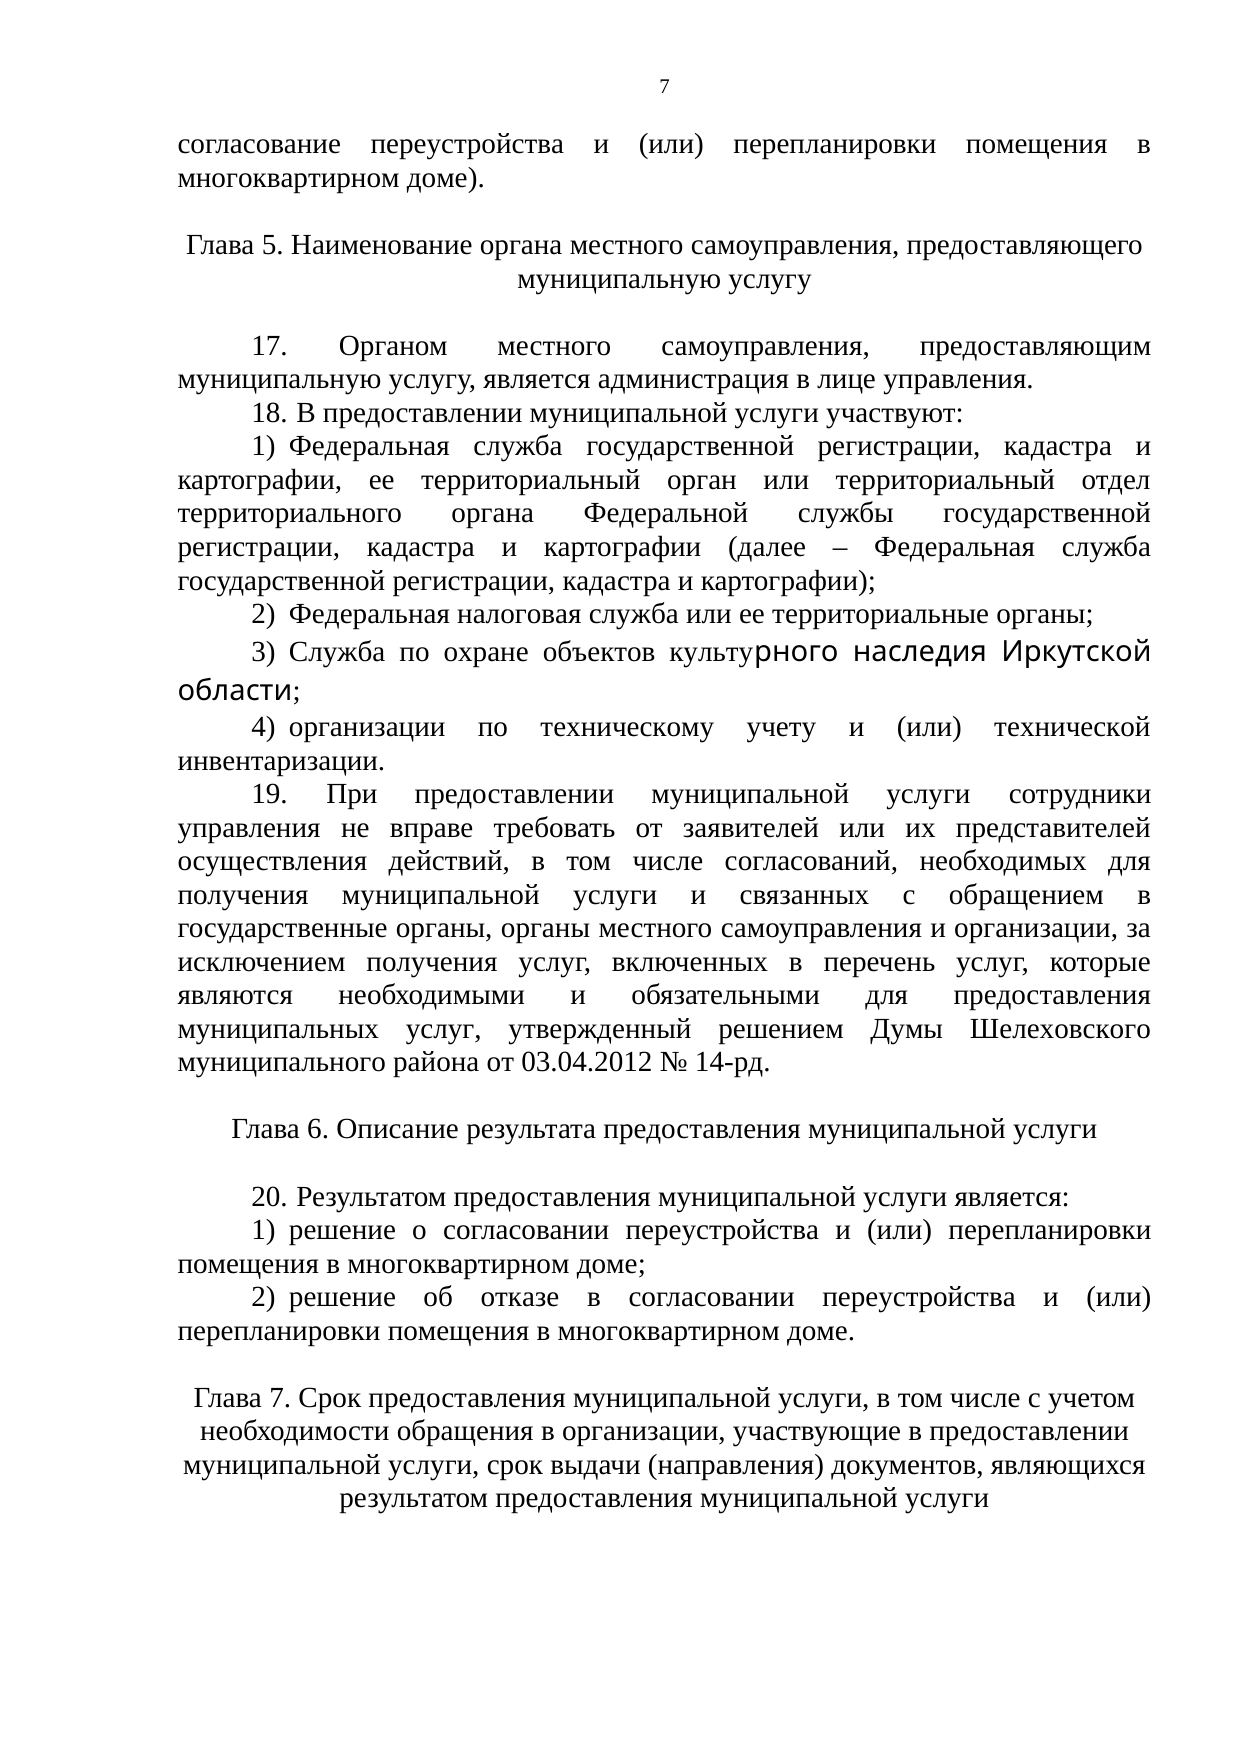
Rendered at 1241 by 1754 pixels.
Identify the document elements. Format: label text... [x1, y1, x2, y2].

list решение о согласовании переустройства и (или) перепланировки помещения в многоквартирном доме; [177, 1212, 1152, 1279]
text Глава 6. Описание результата предоставления муниципальной услуги [177, 1112, 1152, 1145]
list Федеральная служба государственной регистрации, кадастра и картографии, ее территориальный орган или территориальный отдел территориального органа Федеральной службы государственной регистрации, кадастра и картографии (далее – Федеральная служба государственной регистрации, кадастра и картографии); [177, 428, 1152, 596]
list Глава 5. Наименование органа местного самоуправления, предоставляющего муниципальную услугу [177, 227, 1152, 294]
list Результатом предоставления муниципальной услуги является: [177, 1179, 1152, 1212]
list При предоставлении муниципальной услуги сотрудники управления не вправе требовать от заявителей или их представителей осуществления действий, в том числе согласований, необходимых для получения муниципальной услуги и связанных с обращением в государственные органы, органы местного самоуправления и организации, за исключением получения услуг, включенных в перечень услуг, которые являются необходимыми и обязательными для предоставления муниципальных услуг, утвержденный решением Думы Шелеховского муниципального района от 03.04.2012 № 14-рд. [177, 776, 1152, 1078]
list В предоставлении муниципальной услуги участвуют: [177, 395, 1152, 428]
list решение об отказе в согласовании переустройства и (или) перепланировки помещения в многоквартирном доме. [177, 1279, 1152, 1346]
text Глава 7. Срок предоставления муниципальной услуги, в том числе с учетом необходимости обращения в организации, участвующие в предоставлении муниципальной услуги, срок выдачи (направления) документов, являющихся результатом предоставления муниципальной услуги [177, 1380, 1152, 1514]
list Органом местного самоуправления, предоставляющим муниципальную услугу, является администрация в лице управления. [177, 328, 1152, 395]
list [177, 127, 1152, 194]
list Федеральная налоговая служба или ее территориальные органы; [177, 596, 1152, 630]
list организации по техническому учету и (или) технической инвентаризации. [177, 709, 1152, 776]
list Служба по охране объектов культурного наследия Иркутской области; [177, 630, 1152, 709]
